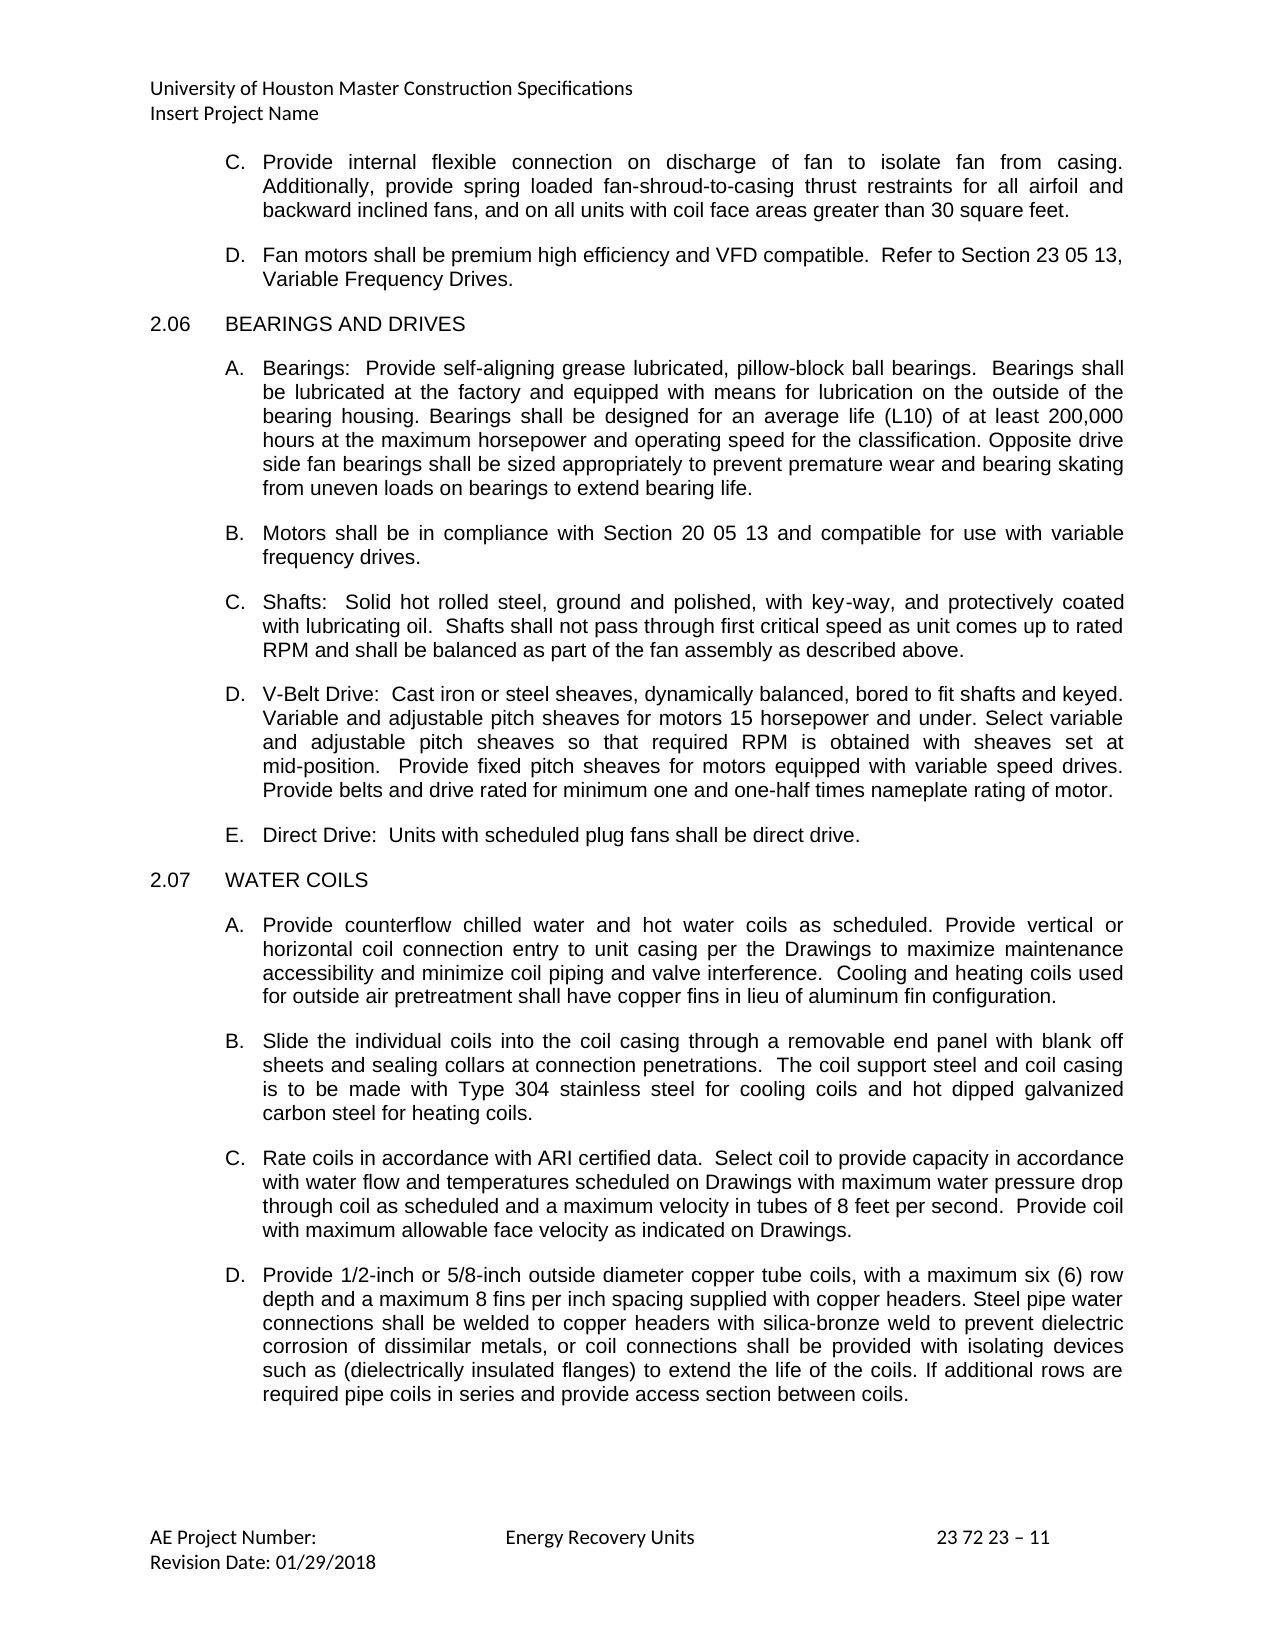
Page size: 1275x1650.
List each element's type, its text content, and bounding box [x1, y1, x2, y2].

text Bearings and Drives [150, 311, 1125, 335]
text Rate coils in accordance with ARI certified data. Select coil to provide capacity in accordance with water flow and temperatures scheduled on Drawings with maximum water pressure drop through coil as scheduled and a maximum velocity in tubes of 8 feet per second. Provide coil with maximum allowable face velocity as indicated on Drawings. [225, 1146, 1125, 1242]
text Provide counterflow chilled water and hot water coils as scheduled. Provide vertical or horizontal coil connection entry to unit casing per the Drawings to maximize maintenance accessibility and minimize coil piping and valve interference. Cooling and heating coils used for outside air pretreatment shall have copper fins in lieu of aluminum fin configuration. [225, 912, 1125, 1008]
text : Cast iron or steel sheaves, dynamically balanced, bored to fit shafts and keyed. Variable and adjustable pitch sheaves for motors 15 horsepower and under. Select variable and adjustable pitch sheaves so that required RPM is obtained with sheaves set at mid-position. Provide fixed pitch sheaves for motors equipped with variable speed drives. Provide belts and drive rated for minimum one and one-half times nameplate rating of motor. [225, 682, 1125, 802]
text Water coils [150, 868, 1125, 892]
text Shafts: Solid hot rolled steel, ground and polished, with key-way, and protectively coated with lubricating oil. Shafts shall not pass through first critical speed as unit comes up to rated RPM and shall be balanced as part of the fan assembly as described above. [225, 589, 1125, 661]
text Slide the individual coils into the coil casing through a removable end panel with blank off sheets and sealing collars at connection penetrations. The coil support steel and coil casing is to be made with Type 304 stainless steel for cooling coils and hot dipped galvanized carbon steel for heating coils. [225, 1029, 1125, 1125]
text Bearings: Provide self-aligning grease lubricated, pillow-block ball bearings. Bearings shall be lubricated at the factory and equipped with means for lubrication on the outside of the bearing housing. Bearings shall be designed for an average life (L10) of at least 200,000 hours at the maximum horsepower and operating speed for the classification. Opposite drive side fan bearings shall be sized appropriately to prevent premature wear and bearing skating from uneven loads on bearings to extend bearing life. [225, 356, 1125, 500]
text Direct Drive: Units with scheduled plug fans shall be direct drive. [225, 823, 1125, 847]
text Fan motors shall be premium high efficiency and VFD compatible. Refer to Section 23 05 13, Variable Frequency Drives. [225, 243, 1125, 291]
text Provide 1/2-inch or 5/8-inch outside diameter copper tube coils, with a maximum six (6) row depth and a maximum 8 fins per inch spacing supplied with copper headers. Steel pipe water connections shall be welded to copper headers with silica-bronze weld to prevent dielectric corrosion of dissimilar metals, or coil connections shall be provided with isolating devices such as (dielectrically insulated flanges) to extend the life of the coils. If additional rows are required pipe coils in series and provide access section between coils. [225, 1262, 1125, 1406]
text Provide internal flexible connection on discharge of fan to isolate fan from casing. Additionally, provide spring loaded fan-shroud-to-casing thrust restraints for all airfoil and backward inclined fans, and on all units with coil face areas greater than 30 square feet. [225, 150, 1125, 222]
text Motors shall be in compliance with Section 20 05 13 and compatible for use with variable frequency drives. [225, 521, 1125, 569]
